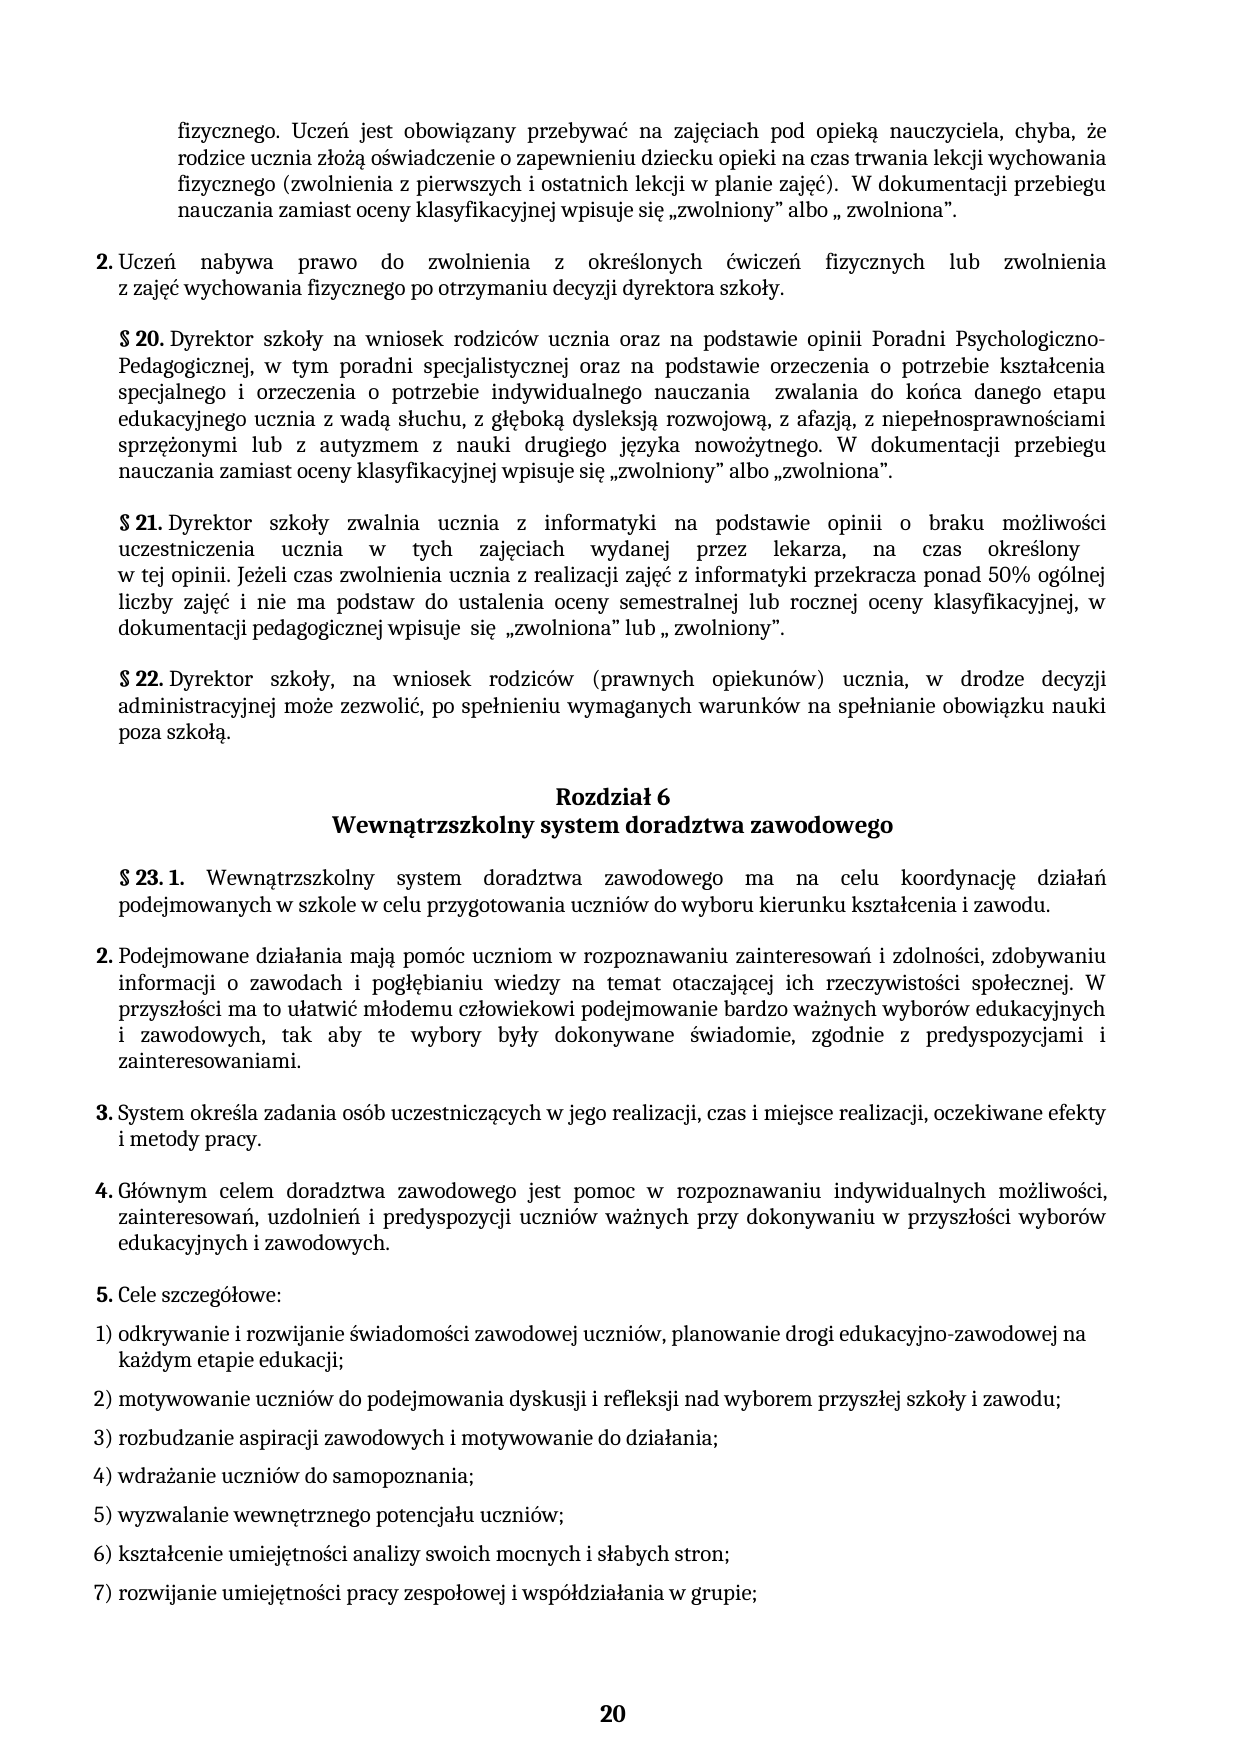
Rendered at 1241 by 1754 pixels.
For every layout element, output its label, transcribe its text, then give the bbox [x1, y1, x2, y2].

list Uczeń nabywa prawo do zwolnienia z określonych ćwiczeń fizycznych lub zwolnienia z zajęć wychowania fizycznego po otrzymaniu decyzji dyrektora szkoły. [118, 248, 1107, 301]
text motywowanie uczniów do podejmowania dyskusji i refleksji nad wyborem przyszłej szkoły i zawodu; [118, 1386, 1107, 1412]
list System określa zadania osób uczestniczących w jego realizacji, czas i miejsce realizacji, oczekiwane efekty i metody pracy. [118, 1100, 1107, 1152]
text wyzwalanie wewnętrznego potencjału uczniów; [118, 1502, 1107, 1528]
list Dyrektor szkoły, na wniosek rodziców (prawnych opiekunów) ucznia, w drodze decyzji administracyjnej może zezwolić, po spełnieniu wymaganych warunków na spełnianie obowiązku nauki poza szkołą. [118, 666, 1107, 745]
text wdrażanie uczniów do samopoznania; [118, 1463, 1107, 1489]
list Rozdział 6 Wewnątrzszkolny system doradztwa zawodowego [118, 783, 1107, 840]
list Cele szczegółowe: [118, 1281, 1107, 1308]
text rozbudzanie aspiracji zawodowych i motywowanie do działania; [118, 1424, 1107, 1451]
text rozwijanie umiejętności pracy zespołowej i współdziałania w grupie; [118, 1580, 1107, 1606]
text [177, 118, 1107, 223]
list Dyrektor szkoły zwalnia ucznia z informatyki na podstawie opinii o braku możliwości uczestniczenia ucznia w tych zajęciach wydanej przez lekarza, na czas określony w tej opinii. Jeżeli czas zwolnienia ucznia z realizacji zajęć z informatyki przekracza ponad 50% ogólnej liczby zajęć i nie ma podstaw do ustalenia oceny semestralnej lub rocznej oceny klasyfikacyjnej, w dokumentacji pedagogicznej wpisuje się „zwolniona” lub „ zwolniony”. [118, 509, 1107, 641]
list Głównym celem doradztwa zawodowego jest pomoc w rozpoznawaniu indywidualnych możliwości, zainteresowań, uzdolnień i predyspozycji uczniów ważnych przy dokonywaniu w przyszłości wyborów edukacyjnych i zawodowych. [118, 1177, 1107, 1256]
list 1. Wewnątrzszkolny system doradztwa zawodowego ma na celu koordynację działań podejmowanych w szkole w celu przygotowania uczniów do wyboru kierunku kształcenia i zawodu. [118, 865, 1107, 918]
list Dyrektor szkoły na wniosek rodziców ucznia oraz na podstawie opinii Poradni Psychologiczno-Pedagogicznej, w tym poradni specjalistycznej oraz na podstawie orzeczenia o potrzebie kształcenia specjalnego i orzeczenia o potrzebie indywidualnego nauczania zwalania do końca danego etapu edukacyjnego ucznia z wadą słuchu, z głęboką dysleksją rozwojową, z afazją, z niepełnosprawnościami sprzężonymi lub z autyzmem z nauki drugiego języka nowożytnego. W dokumentacji przebiegu nauczania zamiast oceny klasyfikacyjnej wpisuje się „zwolniony” albo „zwolniona”. [118, 326, 1107, 484]
text odkrywanie i rozwijanie świadomości zawodowej uczniów, planowanie drogi edukacyjno-zawodowej na każdym etapie edukacji; [118, 1320, 1107, 1373]
list Podejmowane działania mają pomóc uczniom w rozpoznawaniu zainteresowań i zdolności, zdobywaniu informacji o zawodach i pogłębianiu wiedzy na temat otaczającej ich rzeczywistości społecznej. W przyszłości ma to ułatwić młodemu człowiekowi podejmowanie bardzo ważnych wyborów edukacyjnych i zawodowych, tak aby te wybory były dokonywane świadomie, zgodnie z predyspozycjami i zainteresowaniami. [118, 943, 1107, 1075]
text kształcenie umiejętności analizy swoich mocnych i słabych stron; [118, 1541, 1107, 1567]
